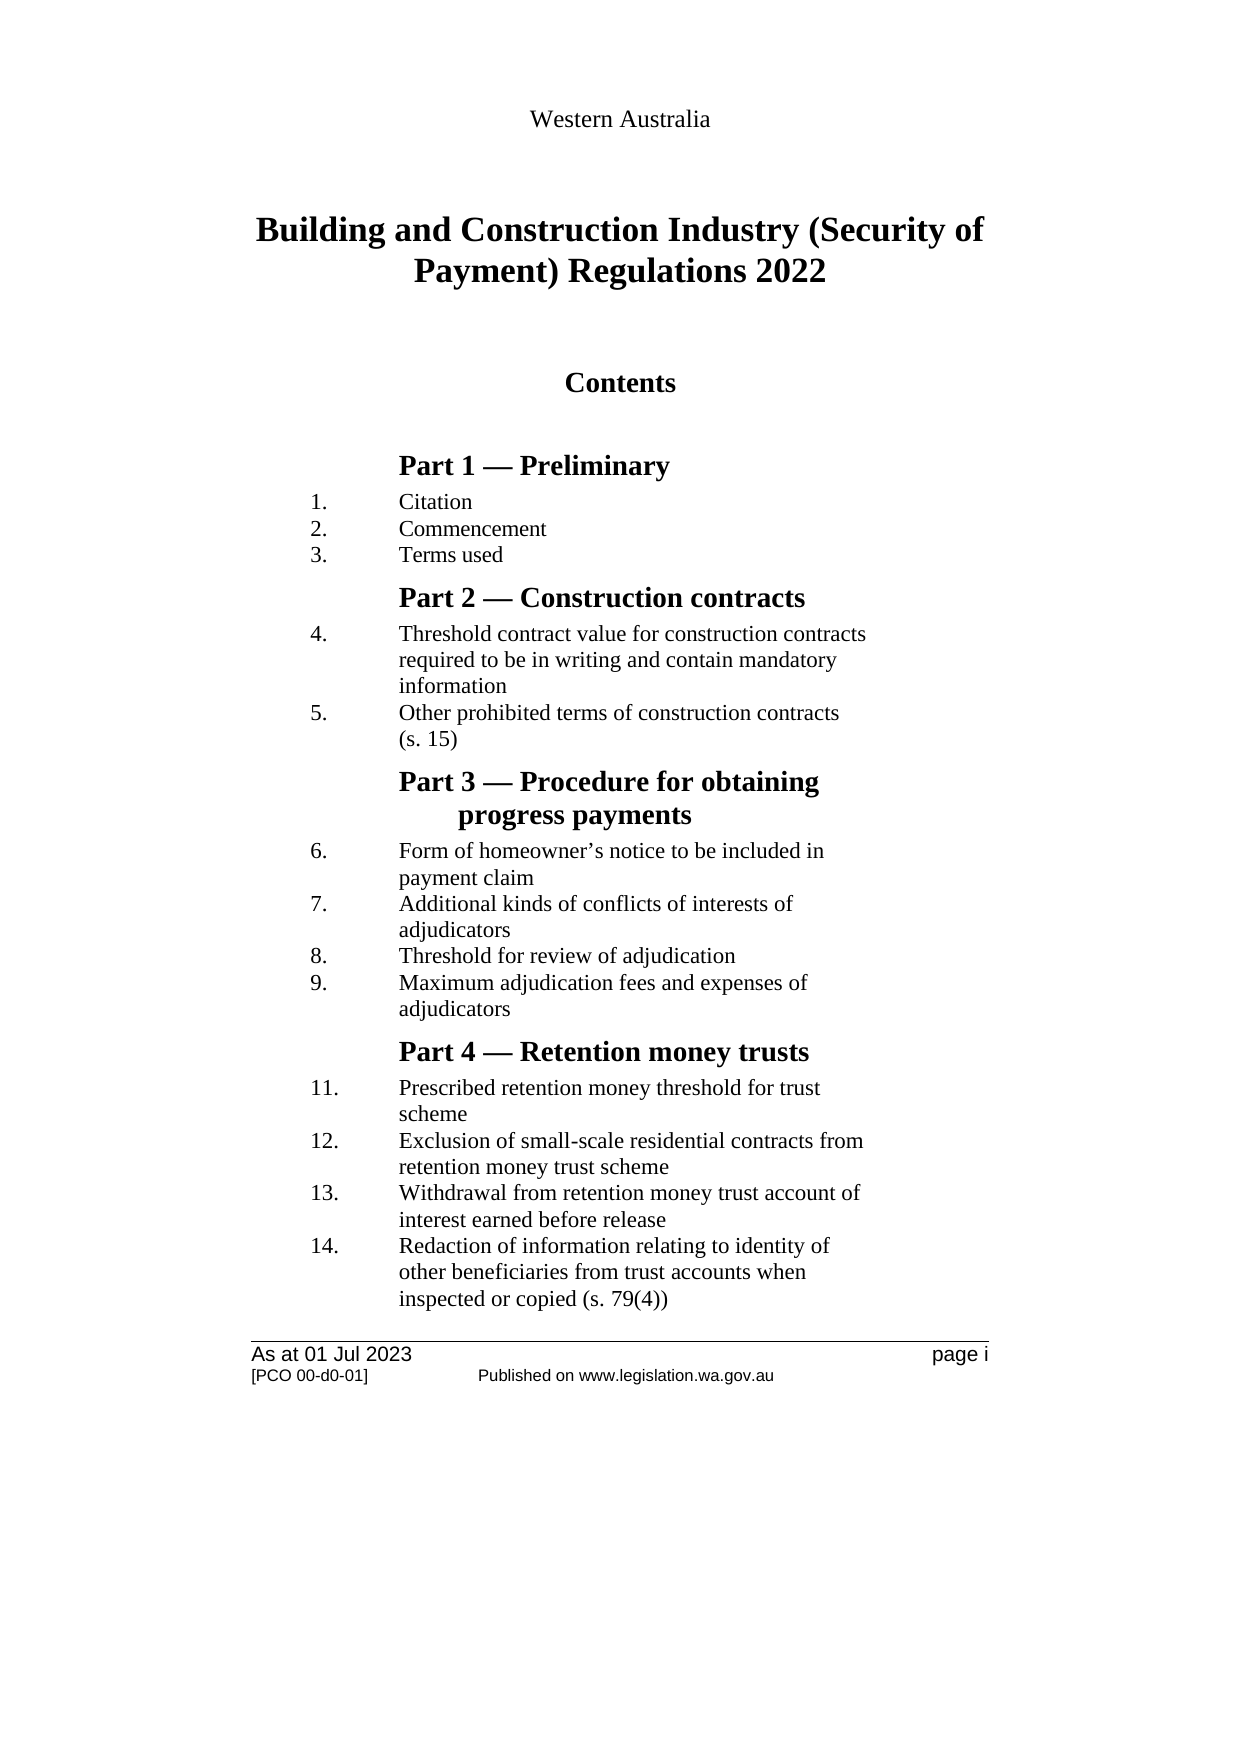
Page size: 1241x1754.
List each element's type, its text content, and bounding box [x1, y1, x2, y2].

text 8. Threshold for review of adjudication 4 [310, 943, 871, 969]
text Building and Construction Industry (Security of Payment) Regulations 2022 [251, 208, 989, 290]
text Western Australia [251, 104, 989, 133]
text 6. Form of homeowner’s notice to be included in payment claim 3 [310, 837, 871, 890]
text 5. Other prohibited terms of construction contracts (s. 15) 2 [310, 699, 871, 751]
text 1. Citation 1 [310, 488, 871, 514]
text 3. Terms used 1 [310, 541, 871, 567]
text 12. Exclusion of small-scale residential contracts from retention money trust scheme 6 [310, 1127, 871, 1179]
text Part 2 — Construction contracts [399, 580, 871, 613]
text 14. Redaction of information relating to identity of other beneficiaries from trust accounts when inspected or copied (s. 79(4)) 8 [310, 1232, 871, 1311]
text 7. Additional kinds of conflicts of interests of adjudicators 3 [310, 890, 871, 943]
text Part 1 — Preliminary [399, 448, 871, 482]
text 9. Maximum adjudication fees and expenses of adjudicators 4 [310, 969, 871, 1022]
text Part 4 — Retention money trusts [399, 1034, 871, 1068]
text 4. Threshold contract value for construction contracts required to be in writing and contain mandatory information 2 [310, 619, 871, 699]
text 2. Commencement 1 [310, 514, 871, 541]
text 11. Prescribed retention money threshold for trust scheme 6 [310, 1074, 871, 1127]
text Contents [491, 365, 749, 398]
text Part 3 — Procedure for obtaining progress payments [399, 764, 871, 831]
text 13. Withdrawal from retention money trust account of interest earned before release 7 [310, 1179, 871, 1232]
